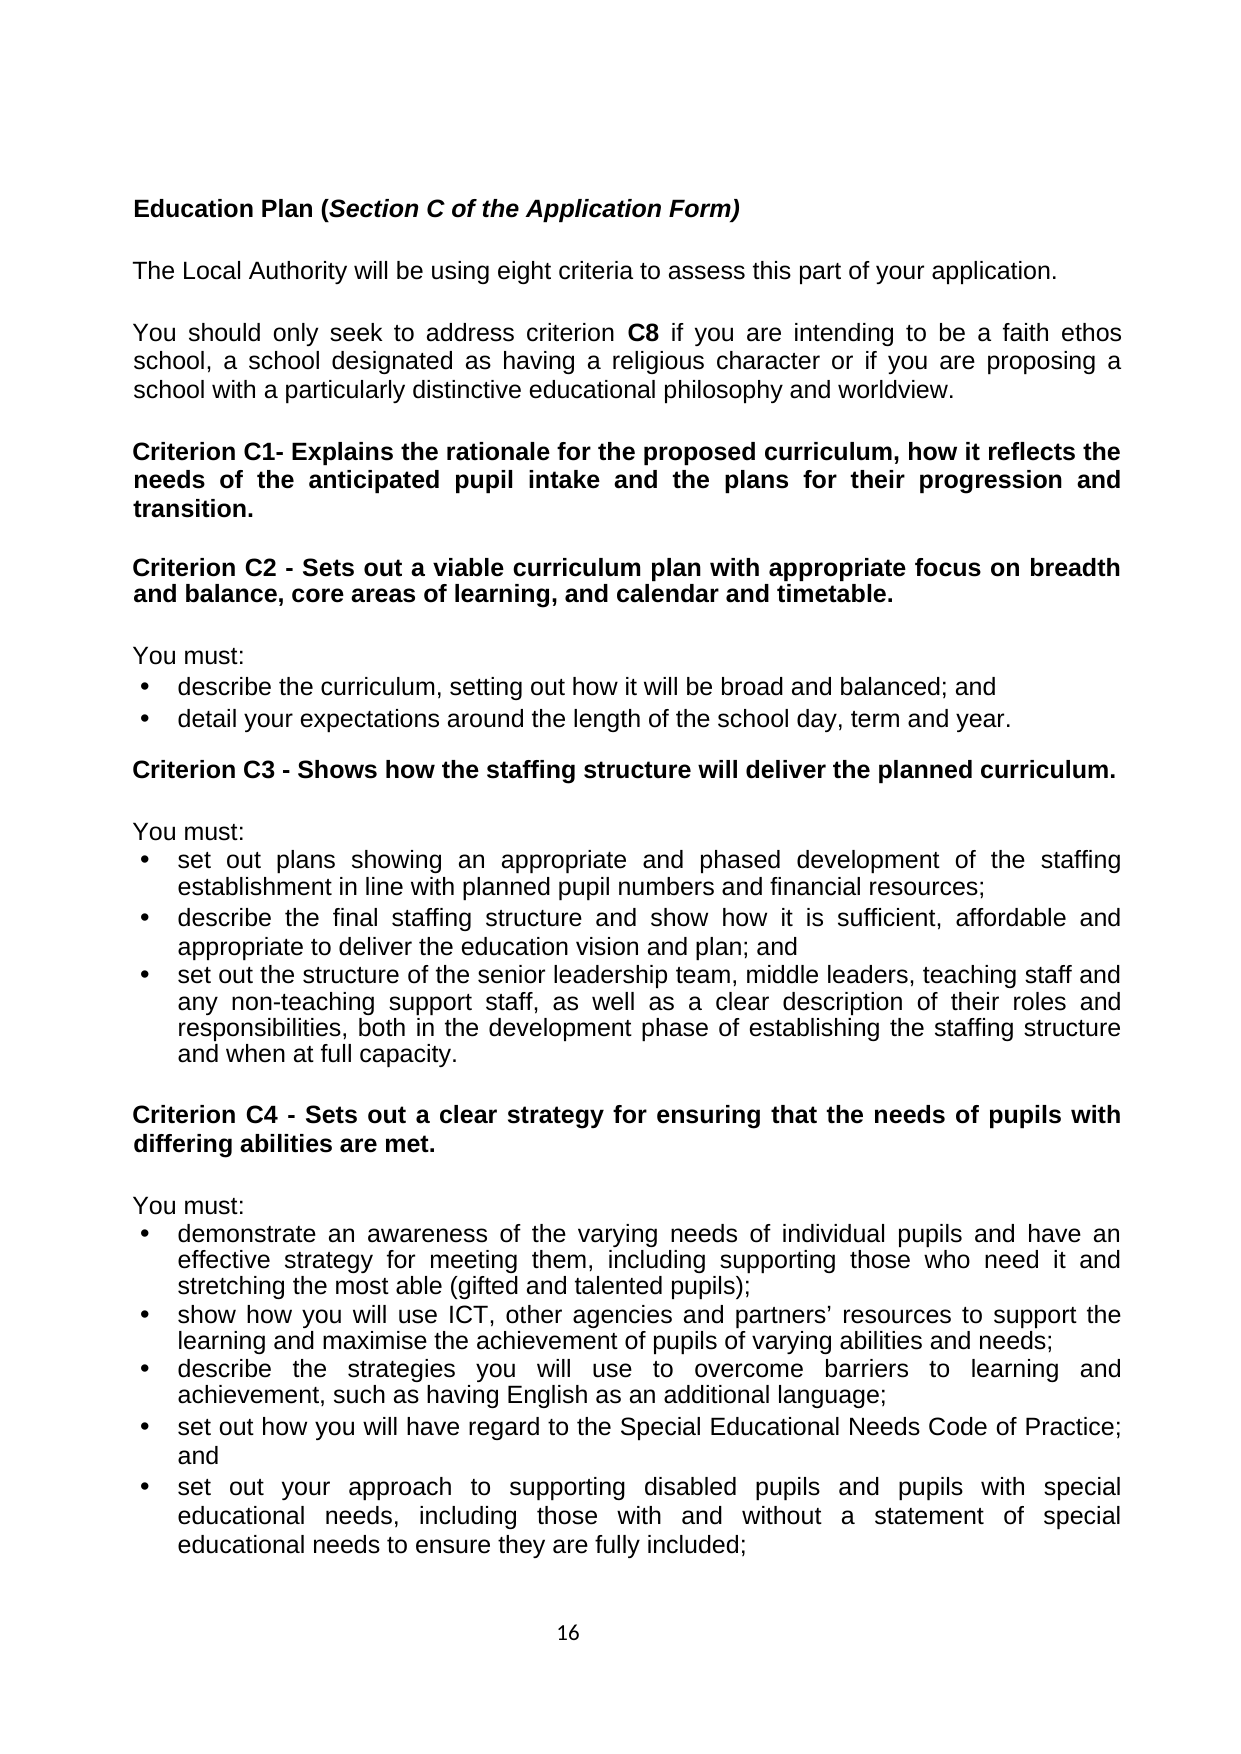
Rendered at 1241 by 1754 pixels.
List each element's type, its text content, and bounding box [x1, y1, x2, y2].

list set out how you will have regard to the Special Educational Needs Code of Practice; and [140, 1409, 1123, 1469]
text You must: [132, 817, 1123, 846]
text Criterion C2 - Sets out a viable curriculum plan with appropriate focus on breadth and balance, core areas of learning, and calendar and timetable. [132, 556, 1123, 608]
list set out plans showing an appropriate and phased development of the staffing establishment in line with planned pupil numbers and financial resources; [140, 846, 1123, 901]
list set out the structure of the senior leadership team, middle leaders, teaching staff and any non-teaching support staff, as well as a clear description of their roles and responsibilities, both in the development phase of establishing the staffing structure and when at full capacity. [140, 961, 1123, 1067]
list demonstrate an awareness of the varying needs of individual pupils and have an effective strategy for meeting them, including supporting those who need it and stretching the most able (gifted and talented pupils); [140, 1220, 1123, 1300]
list describe the final staffing structure and show how it is sufficient, affordable and appropriate to deliver the education vision and plan; and [140, 901, 1123, 961]
list describe the strategies you will use to overcome barriers to learning and achievement, such as having English as an additional language; [140, 1355, 1123, 1409]
text Criterion C3 - Shows how the staffing structure will deliver the planned curriculum. [132, 755, 1123, 784]
text Criterion C4 - Sets out a clear strategy for ensuring that the needs of pupils with differing abilities are met. [132, 1100, 1123, 1157]
list detail your expectations around the length of the school day, term and year. [140, 702, 1123, 733]
list set out your approach to supporting disabled pupils and pupils with special educational needs, including those with and without a statement of special educational needs to ensure they are fully included; [140, 1470, 1123, 1559]
text You must: [132, 1191, 1123, 1219]
text You should only seek to address criterion C8 if you are intending to be a faith ethos school, a school designated as having a religious character or if you are proposing a school with a particularly distinctive educational philosophy and worldview. [132, 318, 1123, 404]
list show how you will use ICT, other agencies and partners’ resources to support the learning and maximise the achievement of pupils of varying abilities and needs; [140, 1301, 1123, 1354]
list describe the curriculum, setting out how it will be broad and balanced; and [140, 670, 1123, 701]
text The Local Authority will be using eight criteria to assess this part of your application. [132, 256, 1123, 285]
text You must: [132, 641, 1123, 670]
text Criterion C1- Explains the rationale for the proposed curriculum, how it reflects the needs of the anticipated pupil intake and the plans for their progression and transition. [132, 437, 1123, 523]
subtitle Education Plan (Section C of the Application Form) [133, 194, 1123, 223]
